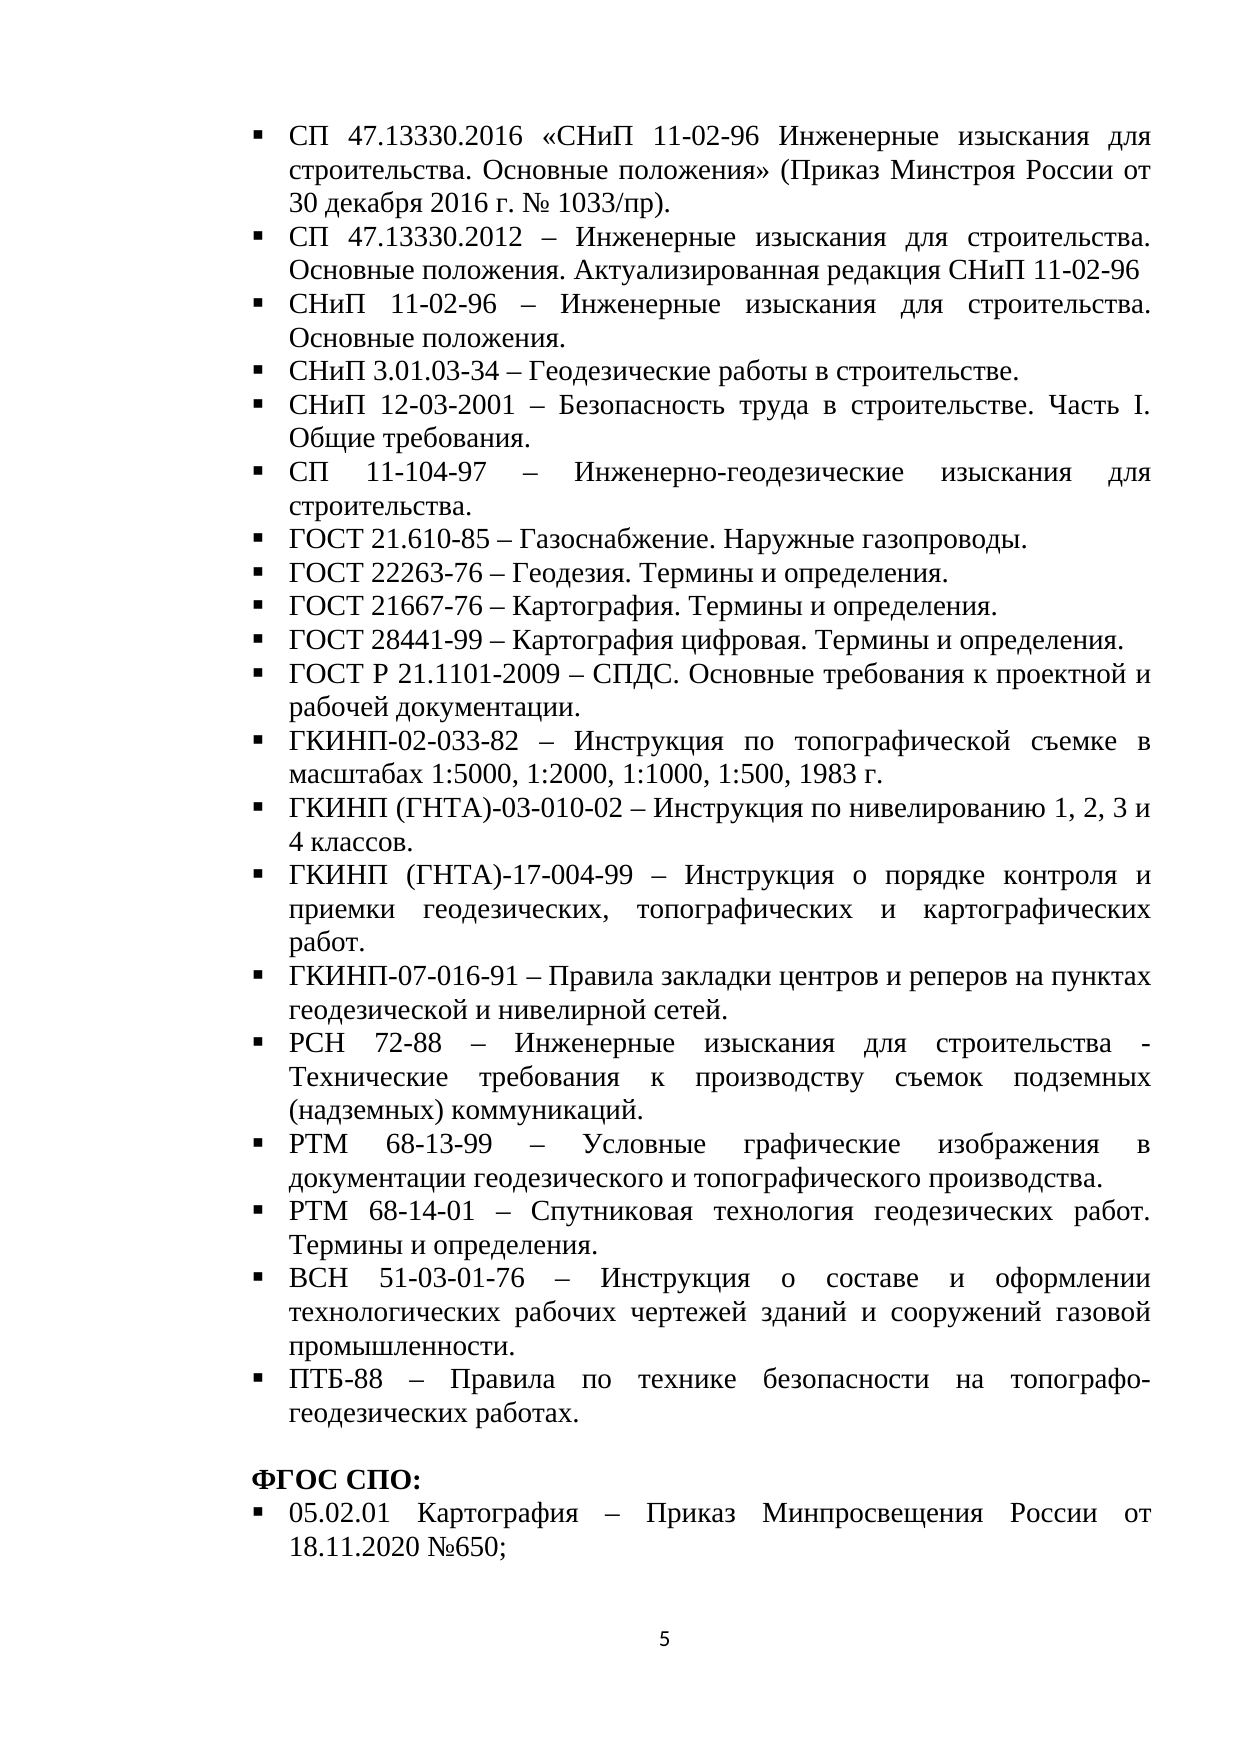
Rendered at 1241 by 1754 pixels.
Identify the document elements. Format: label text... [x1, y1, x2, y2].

list СП 47.13330.2012 – Инженерные изыскания для строительства. Основные положения. Актуализированная редакция СНиП 11-02-96 [251, 219, 1152, 286]
list РСН 72-88 – Инженерные изыскания для строительства - Технические требования к производству съемок подземных (надземных) коммуникаций. [251, 1025, 1152, 1126]
list ГОСТ 21667-76 – Картография. Термины и определения. [251, 588, 1152, 622]
list СНиП 3.01.03-34 – Геодезические работы в строительстве. [251, 353, 1152, 387]
text ФГОС СПО: [177, 1462, 1152, 1495]
list ГКИНП (ГНТА)-17-004-99 – Инструкция о порядке контроля и приемки геодезических, топографических и картографических работ. [251, 857, 1152, 958]
list ПТБ-88 – Правила по технике безопасности на топографо-геодезических работах. [251, 1361, 1152, 1428]
list ГОСТ 28441-99 – Картография цифровая. Термины и определения. [251, 622, 1152, 656]
list РТМ 68-13-99 – Условные графические изображения в документации геодезического и топографического производства. [251, 1126, 1152, 1193]
list ГКИНП-02-033-82 – Инструкция по топографической съемке в масштабах 1:5000, 1:2000, 1:1000, 1:500, 1983 г. [251, 723, 1152, 790]
list СНиП 11-02-96 – Инженерные изыскания для строительства. Основные положения. [251, 286, 1152, 353]
list ГКИНП-07-016-91 – Правила закладки центров и реперов на пунктах геодезической и нивелирной сетей. [251, 958, 1152, 1025]
list ВСН 51-03-01-76 – Инструкция о составе и оформлении технологических рабочих чертежей зданий и сооружений газовой промышленности. [251, 1260, 1152, 1361]
list СП 47.13330.2016 «СНиП 11-02-96 Инженерные изыскания для строительства. Основные положения» (Приказ Минстроя России от 30 декабря 2016 г. № 1033/пр). [251, 118, 1152, 219]
list СП 11-104-97 – Инженерно-геодезические изыскания для строительства. [251, 454, 1152, 521]
list РТМ 68-14-01 – Спутниковая технология геодезических работ. Термины и определения. [251, 1193, 1152, 1260]
list ГОСТ Р 21.1101-2009 – СПДС. Основные требования к проектной и рабочей документации. [251, 656, 1152, 723]
list ГКИНП (ГНТА)-03-010-02 – Инструкция по нивелированию 1, 2, 3 и 4 классов. [251, 790, 1152, 857]
list СНиП 12-03-2001 – Безопасность труда в строительстве. Часть I. Общие требования. [251, 387, 1152, 454]
list ГОСТ 21.610-85 – Газоснабжение. Наружные газопроводы. [251, 521, 1152, 555]
list 05.02.01 Картография – Приказ Минпросвещения России от 18.11.2020 №650; [251, 1495, 1152, 1563]
list ГОСТ 22263-76 – Геодезия. Термины и определения. [251, 555, 1152, 588]
